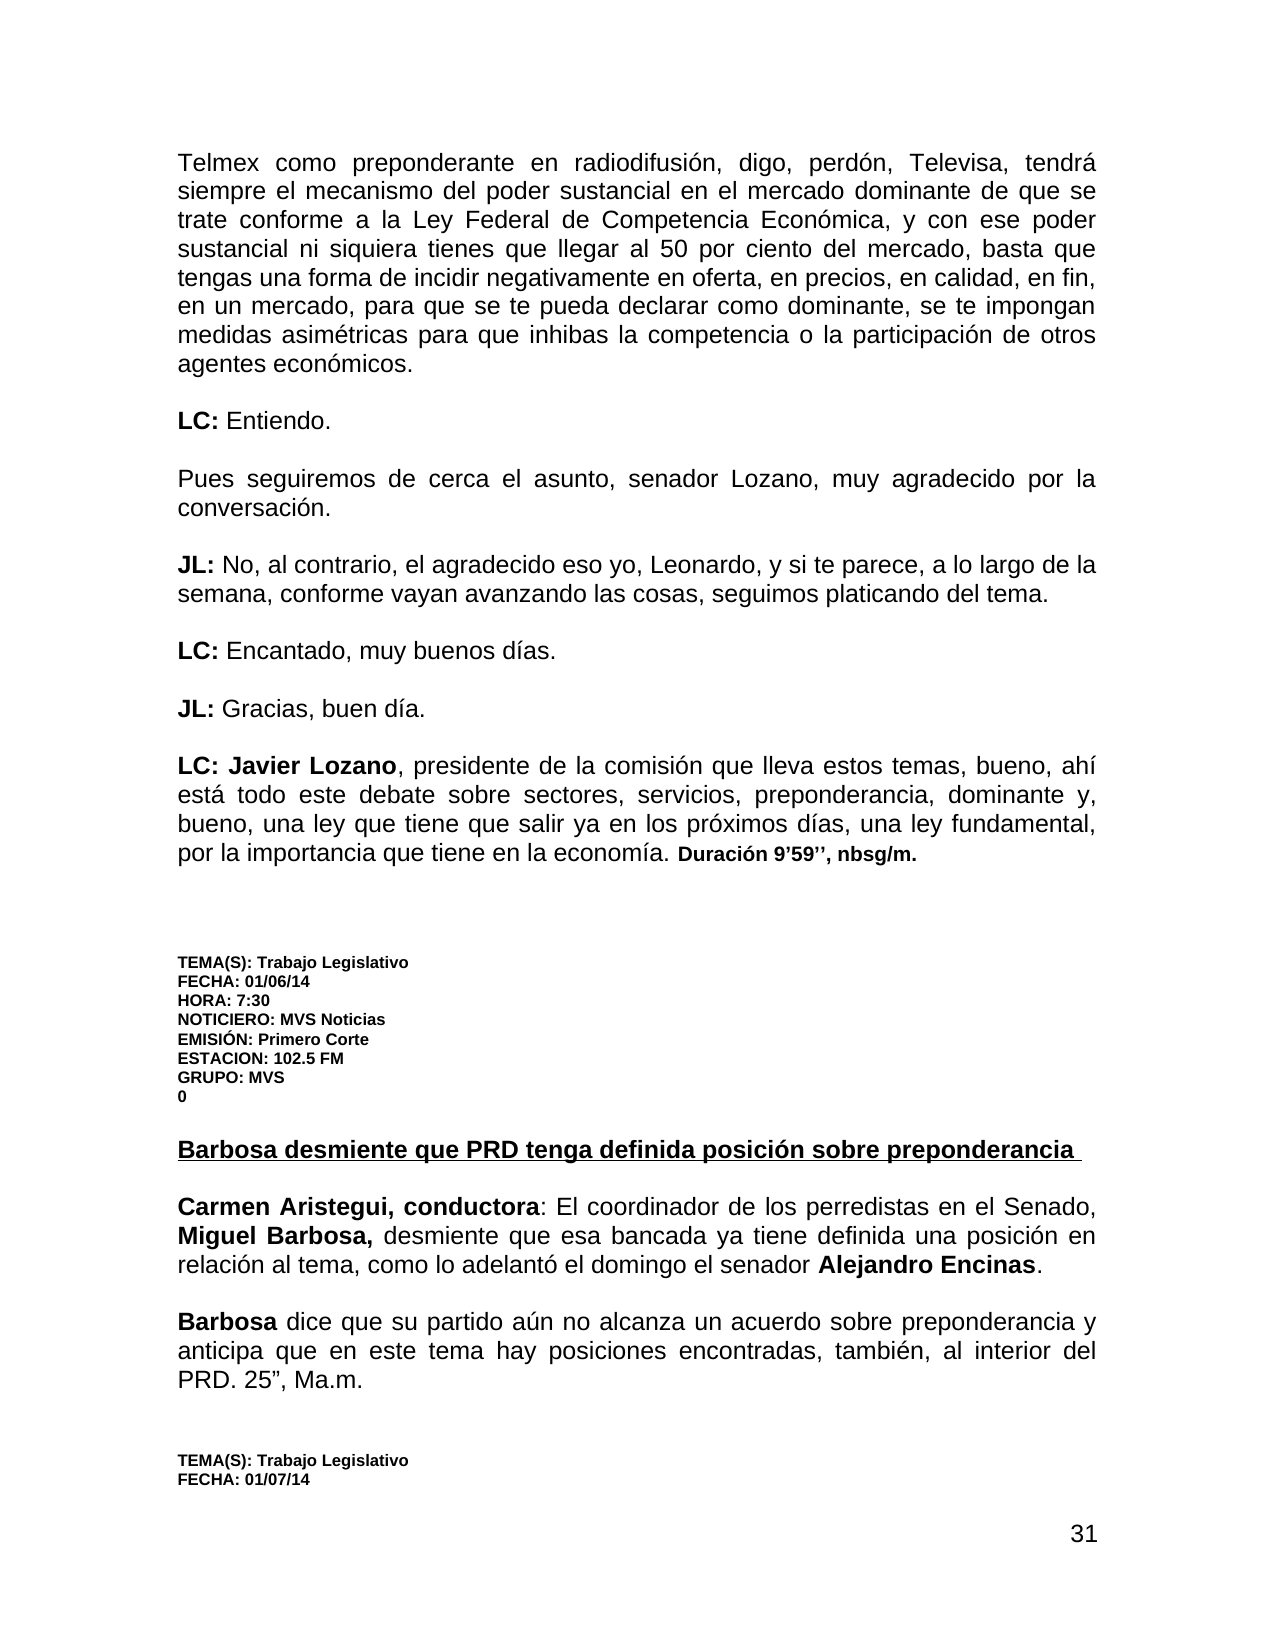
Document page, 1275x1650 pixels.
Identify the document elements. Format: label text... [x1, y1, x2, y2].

text LC: Entiendo. [177, 406, 1098, 435]
text TEMA(S): Trabajo Legislativo [177, 953, 1098, 972]
text Barbosa desmiente que PRD tenga definida posición sobre preponderancia [177, 1135, 1098, 1163]
text JL: No, al contrario, el agradecido eso yo, Leonardo, y si te parece, a lo largo de la semana, conforme vayan avanzando las cosas, seguimos platicando del tema. [177, 550, 1098, 608]
text 0 [177, 1087, 1098, 1106]
text FECHA: 01/06/14 [177, 972, 1098, 991]
text ESTACION: 102.5 FM [177, 1048, 1098, 1068]
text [177, 148, 1098, 378]
text LC: Javier Lozano, presidente de la comisión que lleva estos temas, bueno, ahí está todo este debate sobre sectores, servicios, preponderancia, dominante y, bueno, una ley que tiene que salir ya en los próximos días, una ley fundamental, por la importancia que tiene en la economía. Duración 9’59’’, nbsg/m. [177, 751, 1098, 866]
text Carmen Aristegui, conductora: El coordinador de los perredistas en el Senado, Miguel Barbosa, desmiente que esa bancada ya tiene definida una posición en relación al tema, como lo adelantó el domingo el senador Alejandro Encinas. [177, 1192, 1098, 1278]
text JL: Gracias, buen día. [177, 694, 1098, 723]
text TEMA(S): Trabajo Legislativo [177, 1451, 1098, 1470]
text NOTICIERO: MVS Noticias [177, 1010, 1098, 1029]
text Barbosa dice que su partido aún no alcanza un acuerdo sobre preponderancia y anticipa que en este tema hay posiciones encontradas, también, al interior del PRD. 25”, Ma.m. [177, 1307, 1098, 1393]
text GRUPO: MVS [177, 1068, 1098, 1087]
text LC: Encantado, muy buenos días. [177, 636, 1098, 665]
text HORA: 7:30 [177, 991, 1098, 1010]
text EMISIÓN: Primero Corte [177, 1029, 1098, 1048]
text FECHA: 01/07/14 [177, 1470, 1098, 1489]
text Pues seguiremos de cerca el asunto, senador Lozano, muy agradecido por la conversación. [177, 464, 1098, 521]
